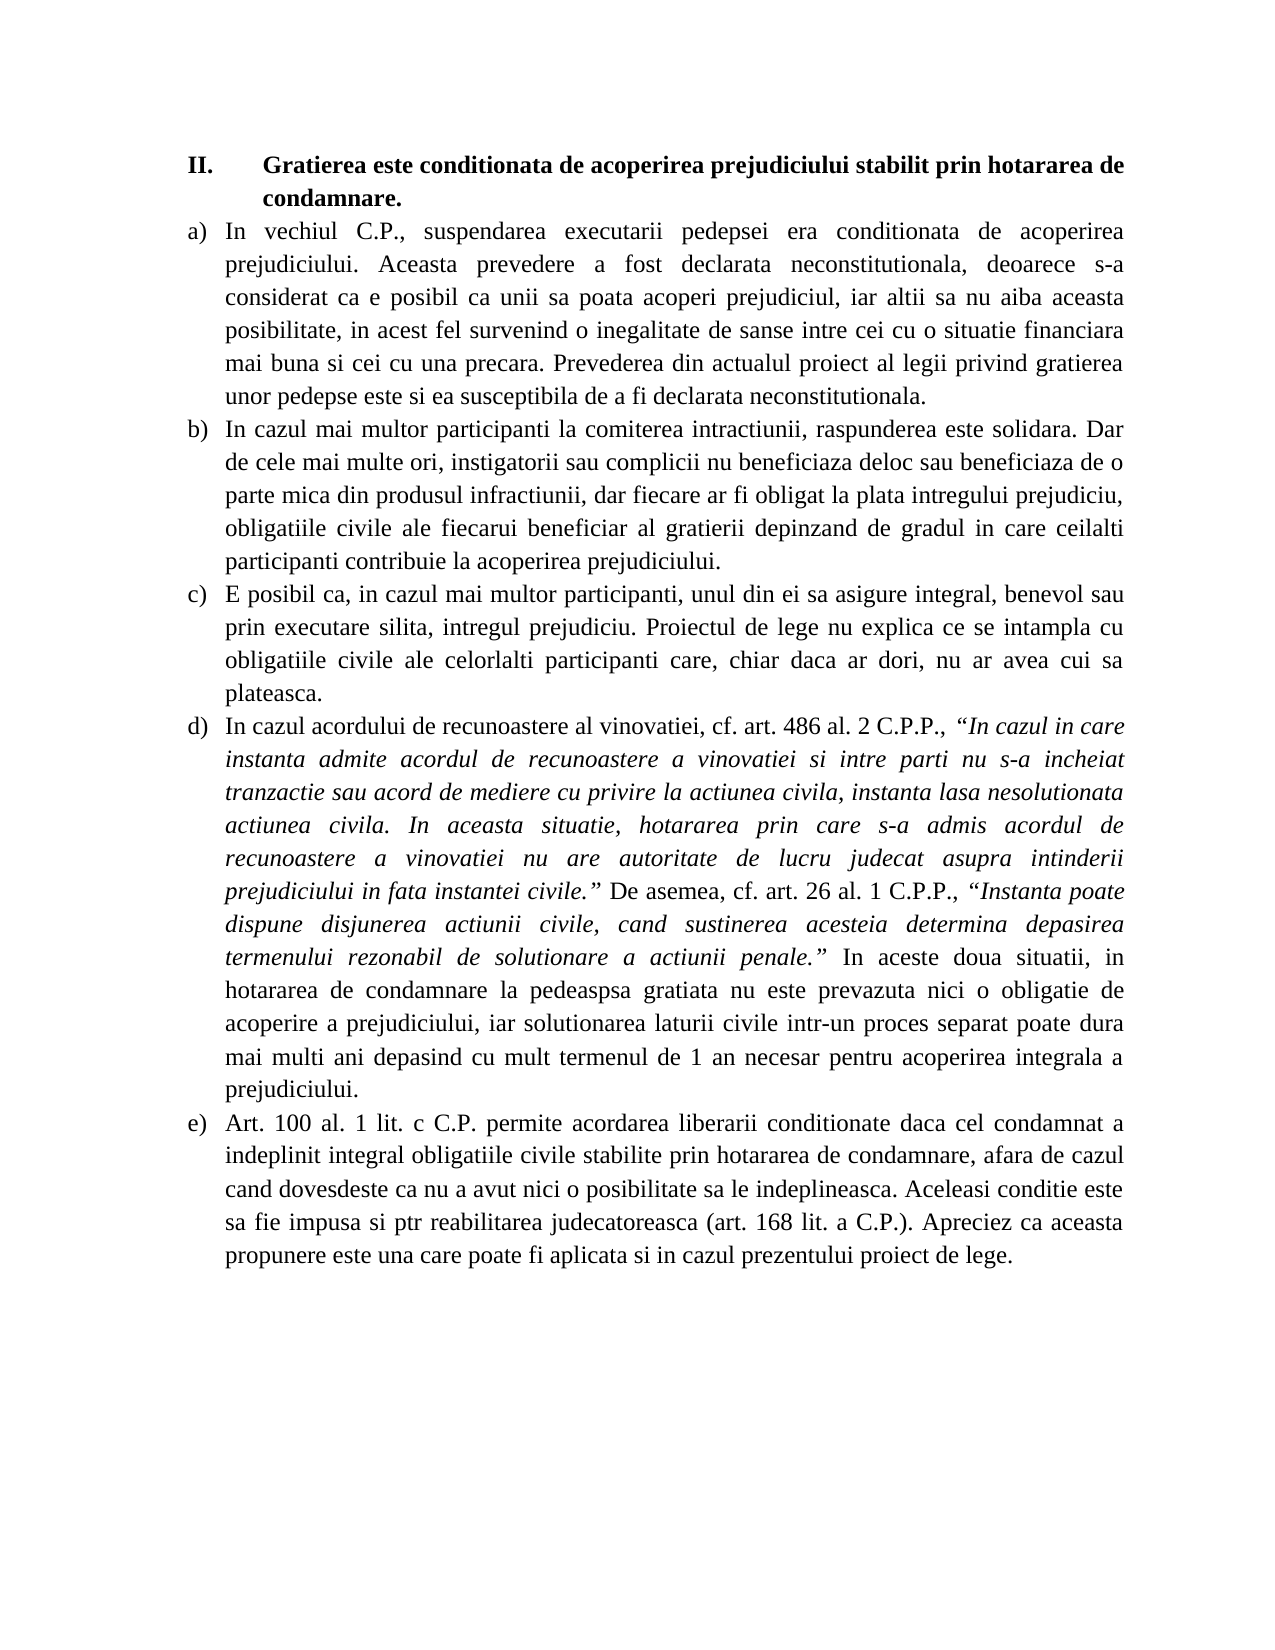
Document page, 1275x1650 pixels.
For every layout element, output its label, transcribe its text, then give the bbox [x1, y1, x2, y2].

list In cazul mai multor participanti la comiterea intractiunii, raspunderea este solidara. Dar de cele mai multe ori, instigatorii sau complicii nu beneficiaza deloc sau beneficiaza de o parte mica din produsul infractiunii, dar fiecare ar fi obligat la plata intregului prejudiciu, obligatiile civile ale fiecarui beneficiar al gratierii depinzand de gradul in care ceilalti participanti contribuie la acoperirea prejudiciului. [187, 414, 1125, 575]
list Gratierea este conditionata de acoperirea prejudiciului stabilit prin hotararea de condamnare. [187, 150, 1125, 212]
list In vechiul C.P., suspendarea executarii pedepsei era conditionata de acoperirea prejudiciului. Aceasta prevedere a fost declarata neconstitutionala, deoarece s-a considerat ca e posibil ca unii sa poata acoperi prejudiciul, iar altii sa nu aiba aceasta posibilitate, in acest fel survenind o inegalitate de sanse intre cei cu o situatie financiara mai buna si cei cu una precara. Prevederea din actualul proiect al legii privind gratierea unor pedepse este si ea susceptibila de a fi declarata neconstitutionala. [187, 216, 1125, 410]
list E posibil ca, in cazul mai multor participanti, unul din ei sa asigure integral, benevol sau prin executare silita, intregul prejudiciu. Proiectul de lege nu explica ce se intampla cu obligatiile civile ale celorlalti participanti care, chiar daca ar dori, nu ar avea cui sa plateasca. [187, 579, 1125, 707]
list In cazul acordului de recunoastere al vinovatiei, cf. art. 486 al. 2 C.P.P., “In cazul in care instanta admite acordul de recunoastere a vinovatiei si intre parti nu s-a incheiat tranzactie sau acord de mediere cu privire la actiunea civila, instanta lasa nesolutionata actiunea civila. In aceasta situatie, hotararea prin care s-a admis acordul de recunoastere a vinovatiei nu are autoritate de lucru judecat asupra intinderii prejudiciului in fata instantei civile.” De asemea, cf. art. 26 al. 1 C.P.P., “Instanta poate dispune disjunerea actiunii civile, cand sustinerea acesteia determina depasirea termenului rezonabil de solutionare a actiunii penale.” In aceste doua situatii, in hotararea de condamnare la pedeaspsa gratiata nu este prevazuta nici o obligatie de acoperire a prejudiciului, iar solutionarea laturii civile intr-un proces separat poate dura mai multi ani depasind cu mult termenul de 1 an necesar pentru acoperirea integrala a prejudiciului. [187, 711, 1125, 1103]
list Art. 100 al. 1 lit. c C.P. permite acordarea liberarii conditionate daca cel condamnat a indeplinit integral obligatiile civile stabilite prin hotararea de condamnare, afara de cazul cand dovesdeste ca nu a avut nici o posibilitate sa le indeplineasca. Aceleasi conditie este sa fie impusa si ptr reabilitarea judecatoreasca (art. 168 lit. a C.P.). Apreciez ca aceasta propunere este una care poate fi aplicata si in cazul prezentului proiect de lege. [187, 1108, 1125, 1268]
